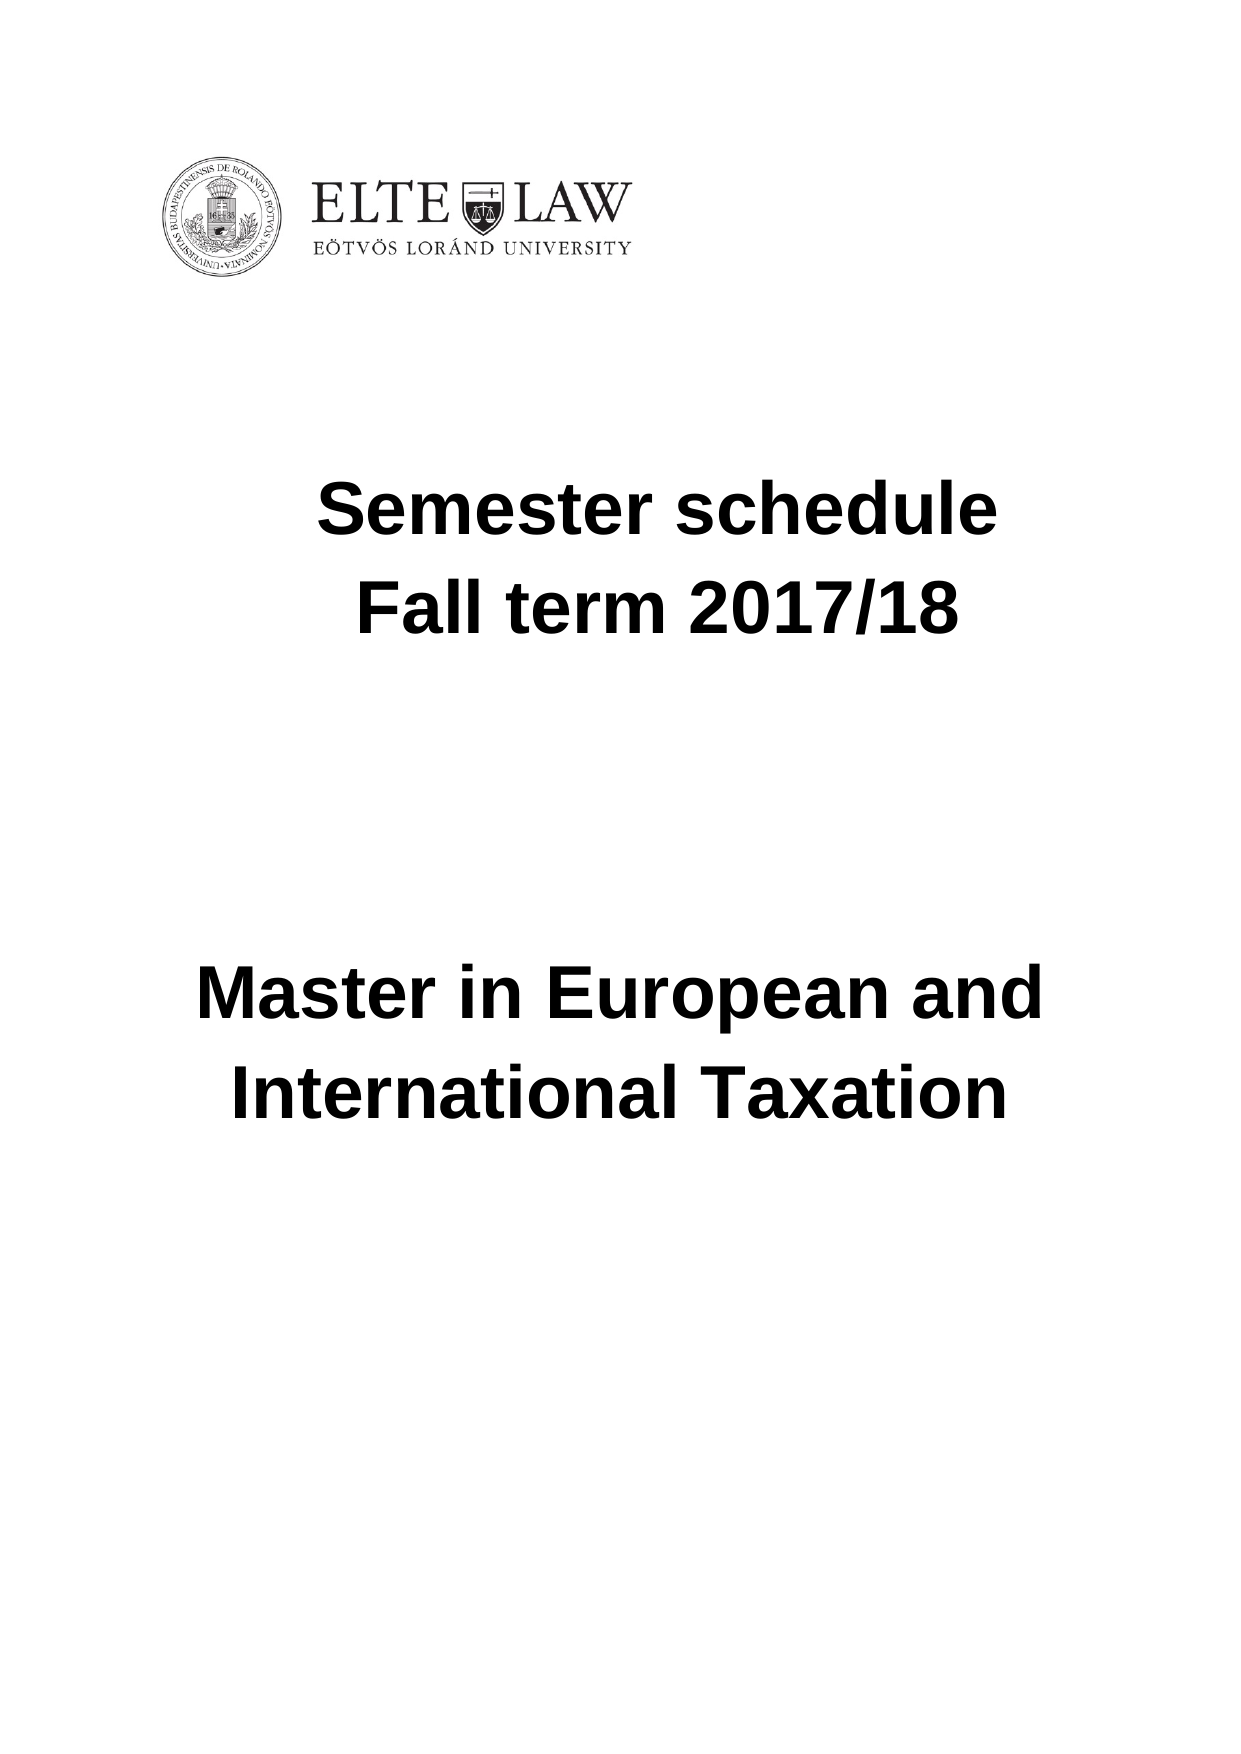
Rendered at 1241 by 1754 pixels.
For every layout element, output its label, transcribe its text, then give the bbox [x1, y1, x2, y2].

list Semester schedule [223, 464, 1093, 551]
text Master in European and International Taxation [148, 948, 1093, 1134]
picture [147, 147, 638, 281]
list Fall term 2017/18 [223, 563, 1093, 650]
